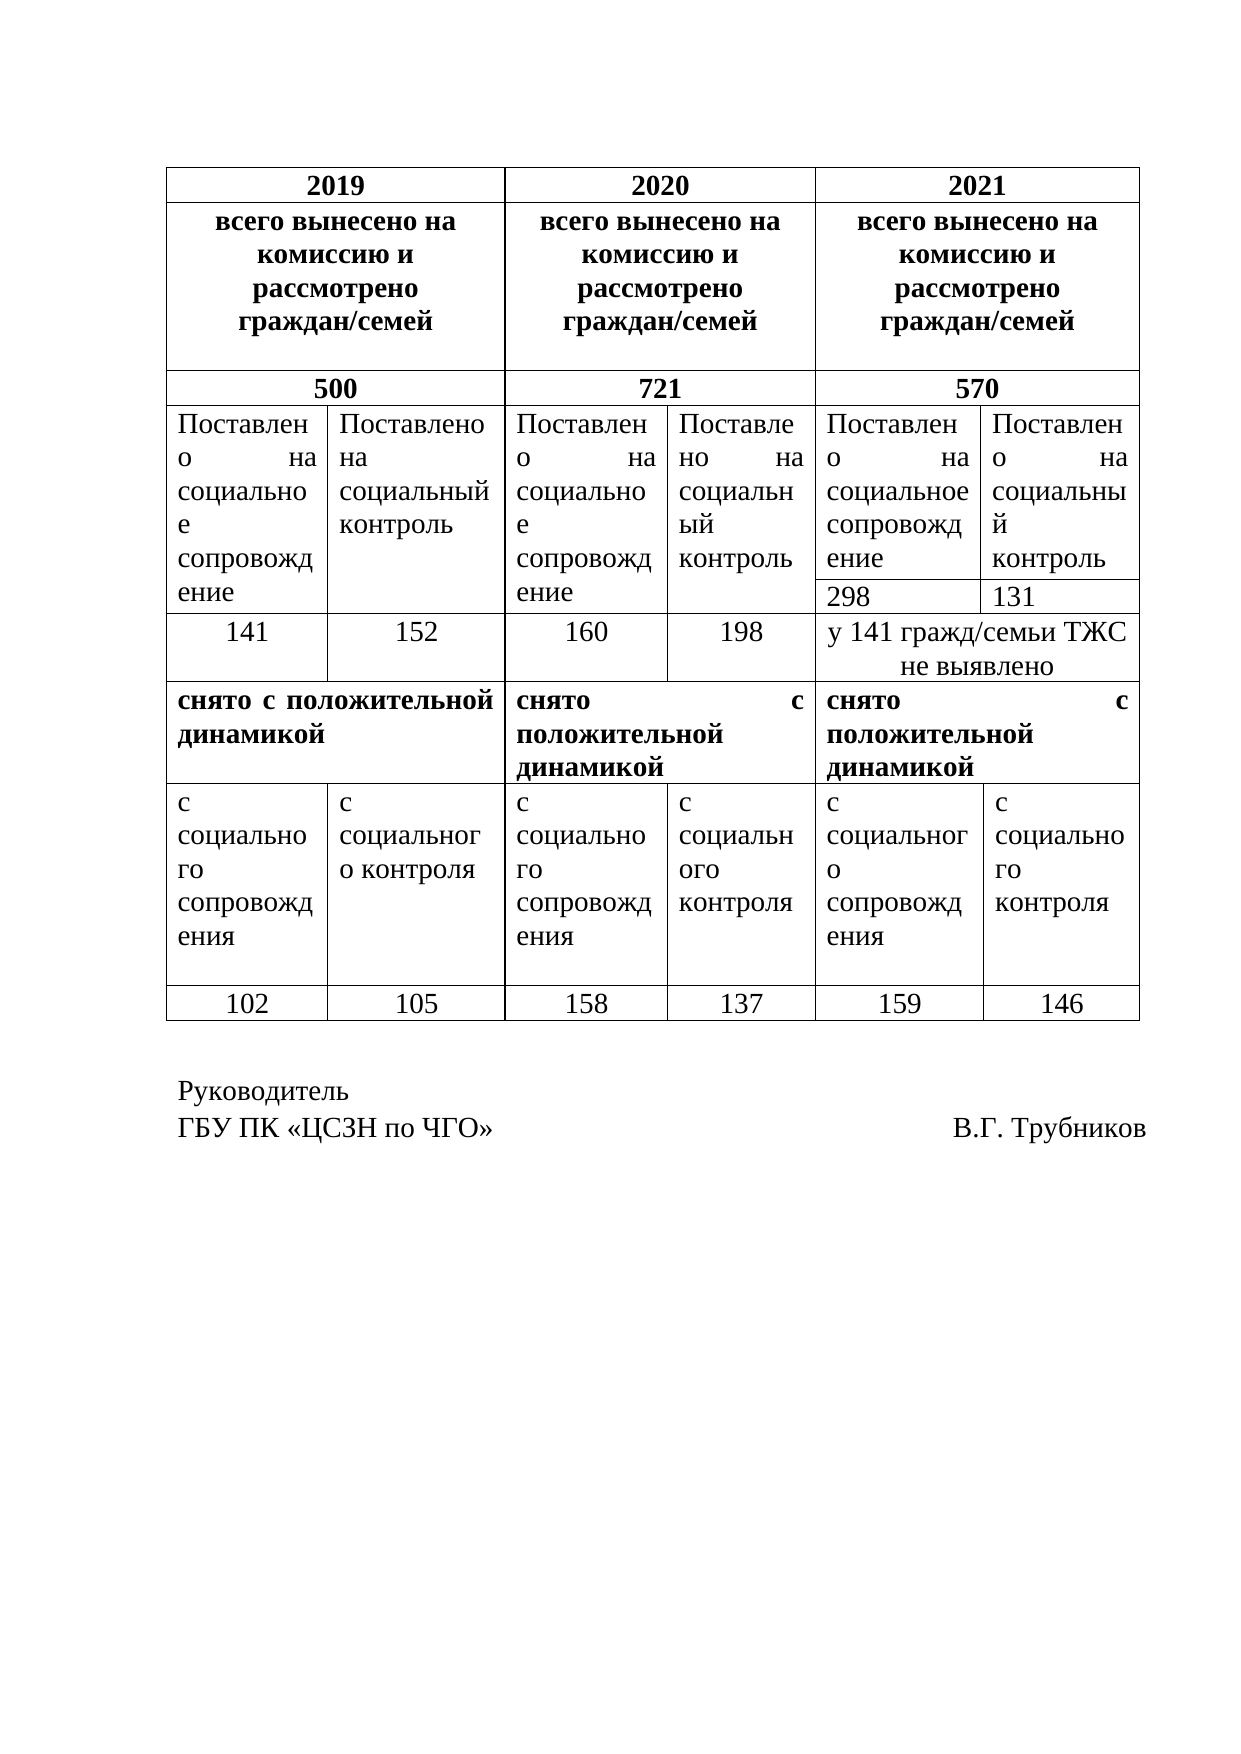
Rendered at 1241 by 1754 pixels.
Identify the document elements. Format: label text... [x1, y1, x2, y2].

table_cell Поставлено на социальный контроль [328, 406, 504, 613]
table_cell всего вынесено на комиссию и рассмотрено граждан/семей [506, 203, 815, 370]
table_cell 141 [167, 614, 327, 681]
table_cell у 141 гражд/семьи ТЖС не выявлено [816, 614, 1139, 681]
table_cell 137 [668, 986, 815, 1020]
table_cell всего вынесено на комиссию и рассмотрено граждан/семей [167, 203, 504, 370]
table_cell снято с положительной динамикой [816, 682, 1139, 783]
table_cell Поставлено на социальный контроль [668, 406, 815, 613]
table_cell с социального сопровождения [167, 784, 327, 985]
table_cell с социального контроля [984, 784, 1139, 985]
table_cell с социального сопровождения [506, 784, 667, 985]
table_cell 721 [506, 371, 815, 405]
table_cell Поставлено на социальное сопровождение [816, 406, 980, 578]
table_cell 146 [984, 986, 1139, 1020]
table_cell 105 [328, 986, 504, 1020]
table_cell с социального контроля [668, 784, 815, 985]
table_header 2019 [167, 168, 504, 202]
table_header 2020 [506, 168, 815, 202]
table_cell снято с положительной динамикой [506, 682, 815, 783]
table_cell с социального контроля [328, 784, 504, 985]
table_cell 102 [167, 986, 327, 1020]
table_cell всего вынесено на комиссию и рассмотрено граждан/семей [816, 203, 1139, 370]
table_cell 158 [506, 986, 667, 1020]
text ГБУ ПК «ЦСЗН по ЧГО» В.Г. Трубников [177, 1110, 1152, 1143]
table_cell 570 [816, 371, 1139, 405]
table_cell 160 [506, 614, 667, 681]
table_cell 131 [981, 580, 1139, 613]
table_cell 500 [167, 371, 504, 405]
table_cell 152 [328, 614, 504, 681]
table_cell Поставлено на социальное сопровождение [167, 406, 327, 613]
table_cell Поставлено на социальный контроль [981, 406, 1139, 578]
table_cell Поставлено на социальное сопровождение [506, 406, 667, 613]
table_cell 159 [816, 986, 983, 1020]
text Руководитель [177, 1073, 1152, 1107]
table_cell 198 [668, 614, 815, 681]
table_cell с социального сопровождения [816, 784, 983, 985]
table_header 2021 [816, 168, 1139, 202]
table_cell снято с положительной динамикой [167, 682, 504, 783]
table_cell 298 [816, 580, 980, 613]
